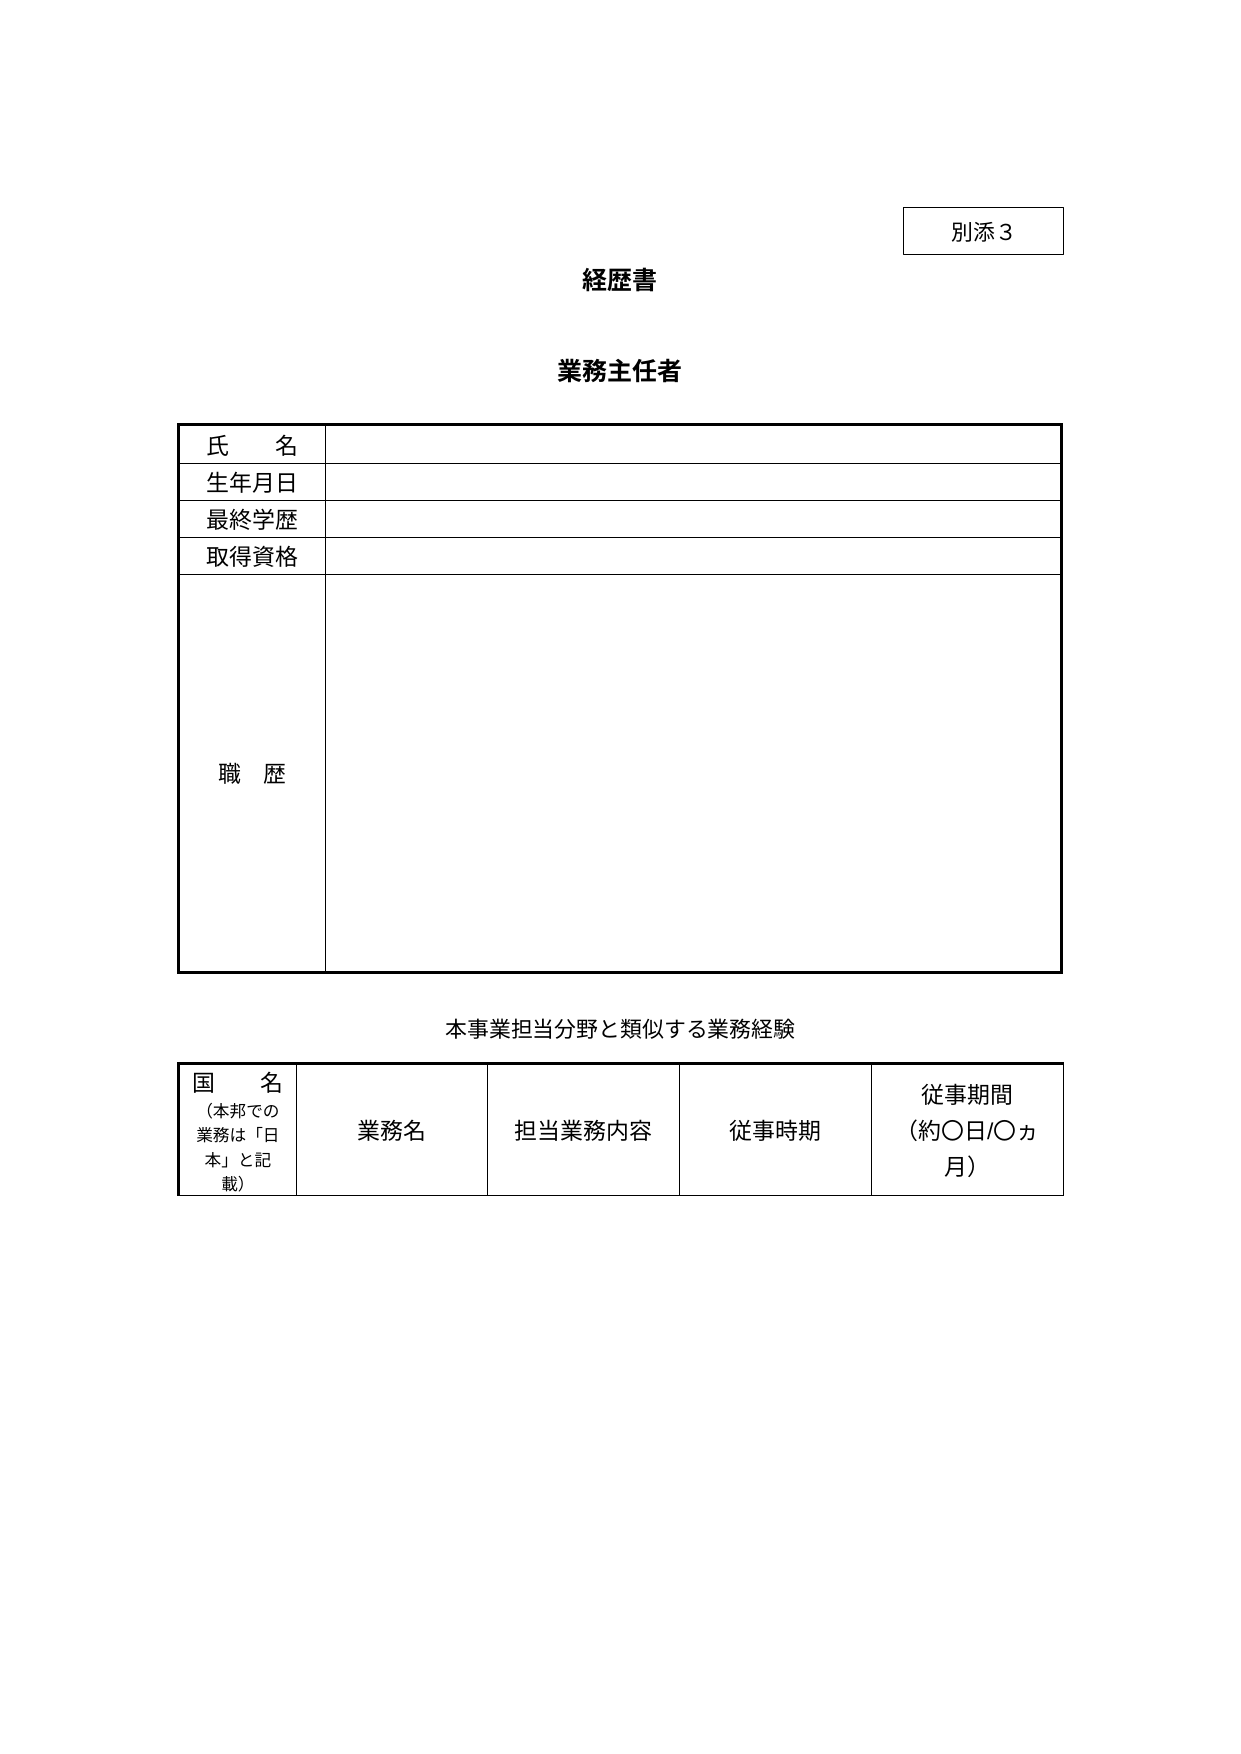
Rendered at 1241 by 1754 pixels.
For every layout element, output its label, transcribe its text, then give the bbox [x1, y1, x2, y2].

table_header 従事期間 （約〇日/〇ヵ月） [872, 1065, 1063, 1195]
table_header 氏 名 [180, 426, 325, 462]
table_cell [326, 538, 1060, 574]
table_cell 取得資格 [180, 538, 325, 574]
table_header 業務名 [297, 1065, 487, 1195]
table_header 従事時期 [680, 1065, 871, 1195]
text 経歴書 [177, 243, 1063, 315]
table_cell [326, 575, 1060, 971]
table_cell [326, 501, 1060, 537]
text 本事業担当分野と類似する業務経験 [177, 1010, 1063, 1046]
table_cell [326, 464, 1060, 499]
table_header 国 名 （本邦での業務は「日本」と記載） [180, 1065, 296, 1195]
table_header 担当業務内容 [488, 1065, 679, 1195]
table_cell 最終学歴 [180, 501, 325, 537]
table_header [326, 426, 1060, 462]
table_cell 職 歴 [180, 575, 325, 971]
table_cell 生年月日 [180, 464, 325, 499]
text 業務主任者 [177, 333, 1063, 405]
